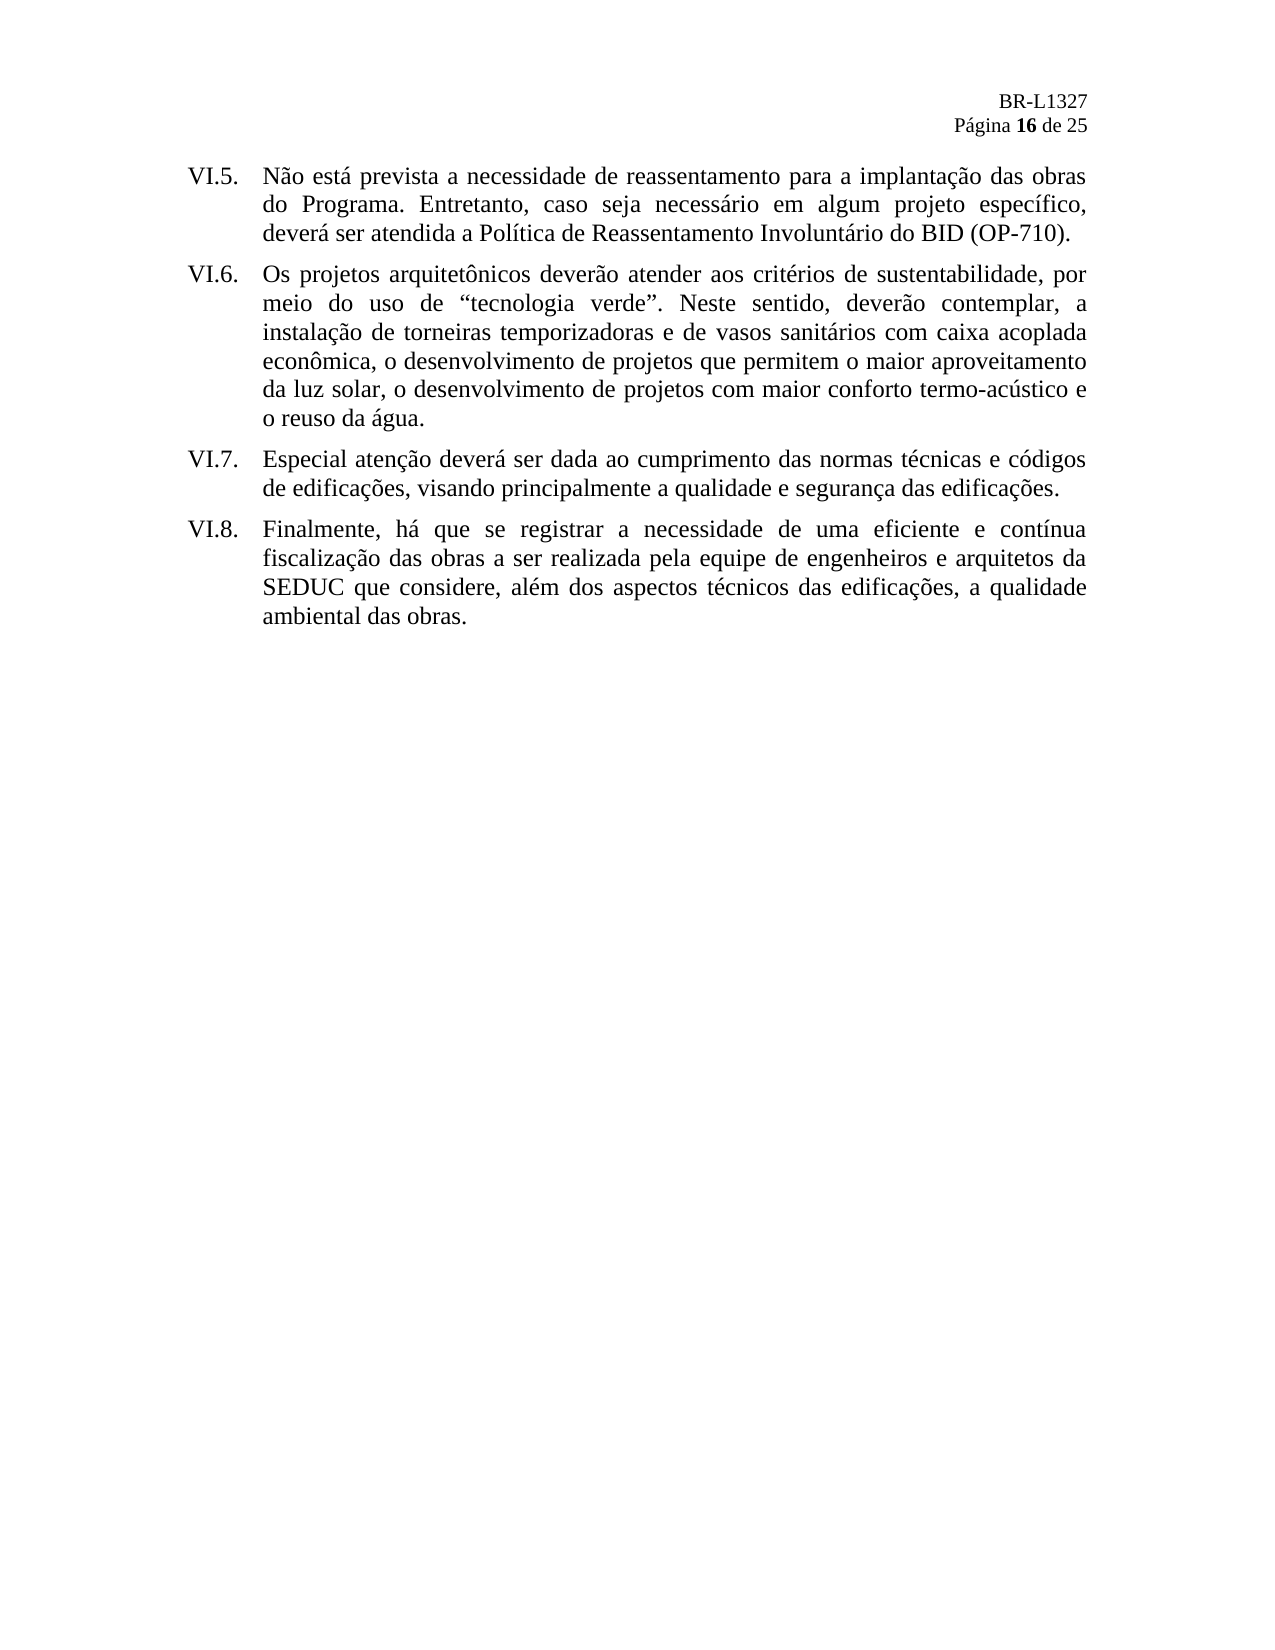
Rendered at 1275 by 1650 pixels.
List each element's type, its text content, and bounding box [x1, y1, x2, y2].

list Os projetos arquitetônicos deverão atender aos critérios de sustentabilidade, por meio do uso de “tecnologia verde”. Neste sentido, deverão contemplar, a instalação de torneiras temporizadoras e de vasos sanitários com caixa acoplada econômica, o desenvolvimento de projetos que permitem o maior aproveitamento da luz solar, o desenvolvimento de projetos com maior conforto termo-acústico e o reuso da água. [187, 259, 1087, 432]
list Especial atenção deverá ser dada ao cumprimento das normas técnicas e códigos de edificações, visando principalmente a qualidade e segurança das edificações. [187, 444, 1087, 502]
list Finalmente, há que se registrar a necessidade de uma eficiente e contínua fiscalização das obras a ser realizada pela equipe de engenheiros e arquitetos da SEDUC que considere, além dos aspectos técnicos das edificações, a qualidade ambiental das obras. [187, 514, 1087, 629]
list Não está prevista a necessidade de reassentamento para a implantação das obras do Programa. Entretanto, caso seja necessário em algum projeto específico, deverá ser atendida a Política de Reassentamento Involuntário do BID (OP-710). [187, 161, 1087, 247]
